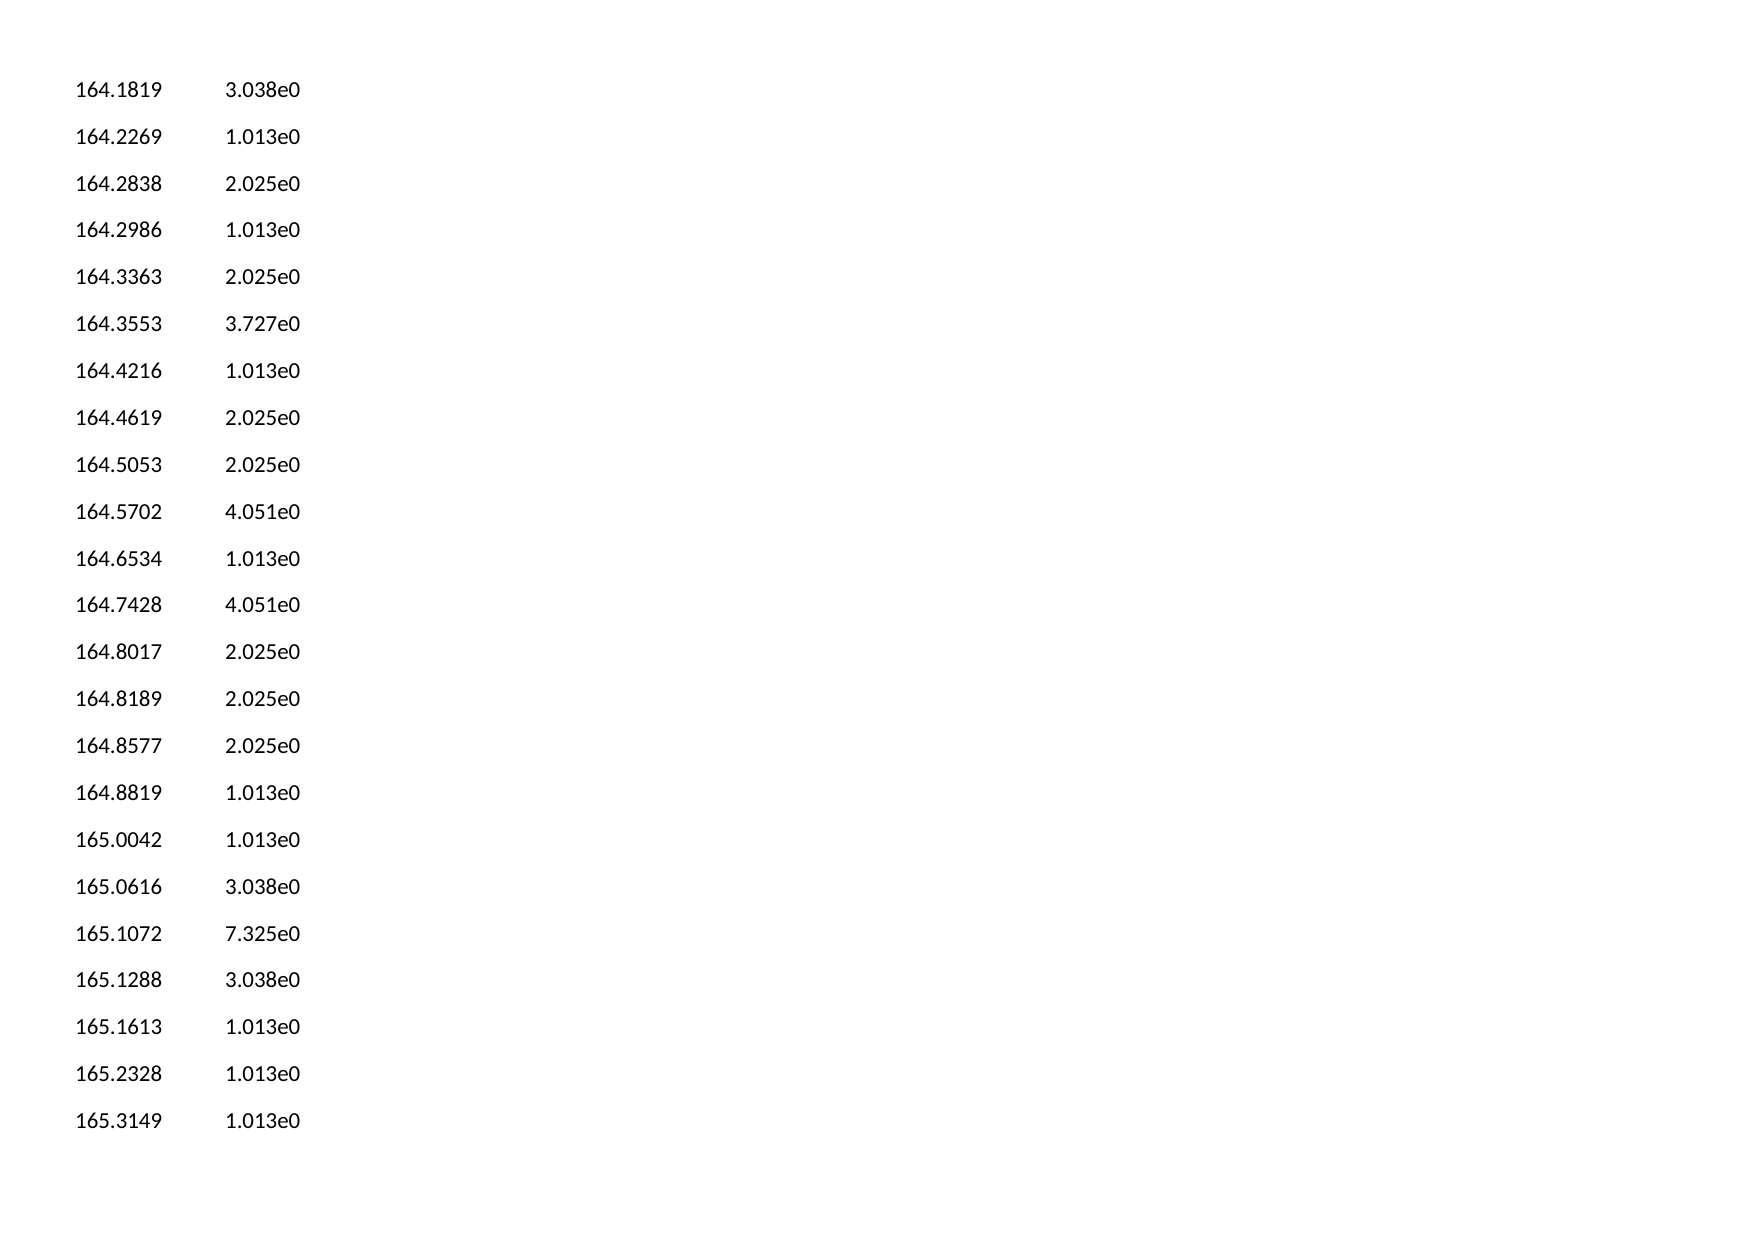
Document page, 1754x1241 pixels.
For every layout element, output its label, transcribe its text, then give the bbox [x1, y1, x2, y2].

text 165.1288 3.038e0 [75, 966, 1679, 994]
text 164.8189 2.025e0 [75, 684, 1679, 712]
text 164.8819 1.013e0 [75, 778, 1679, 806]
text 164.8577 2.025e0 [75, 731, 1679, 759]
text 165.1613 1.013e0 [75, 1012, 1679, 1041]
text 164.4619 2.025e0 [75, 403, 1679, 431]
text 165.0042 1.013e0 [75, 825, 1679, 853]
text 164.5053 2.025e0 [75, 450, 1679, 478]
text 164.8017 2.025e0 [75, 637, 1679, 666]
text 164.7428 4.051e0 [75, 591, 1679, 619]
text 165.2328 1.013e0 [75, 1059, 1679, 1087]
text 165.1072 7.325e0 [75, 919, 1679, 947]
text 164.5702 4.051e0 [75, 497, 1679, 525]
text 164.4216 1.013e0 [75, 356, 1679, 384]
text 164.1819 3.038e0 [75, 75, 1679, 103]
text 164.2838 2.025e0 [75, 169, 1679, 197]
text 164.3553 3.727e0 [75, 309, 1679, 337]
text 165.3149 1.013e0 [75, 1106, 1679, 1134]
text 164.6534 1.013e0 [75, 544, 1679, 572]
text 164.3363 2.025e0 [75, 262, 1679, 291]
text 165.0616 3.038e0 [75, 872, 1679, 900]
text 164.2269 1.013e0 [75, 122, 1679, 150]
text 164.2986 1.013e0 [75, 216, 1679, 244]
